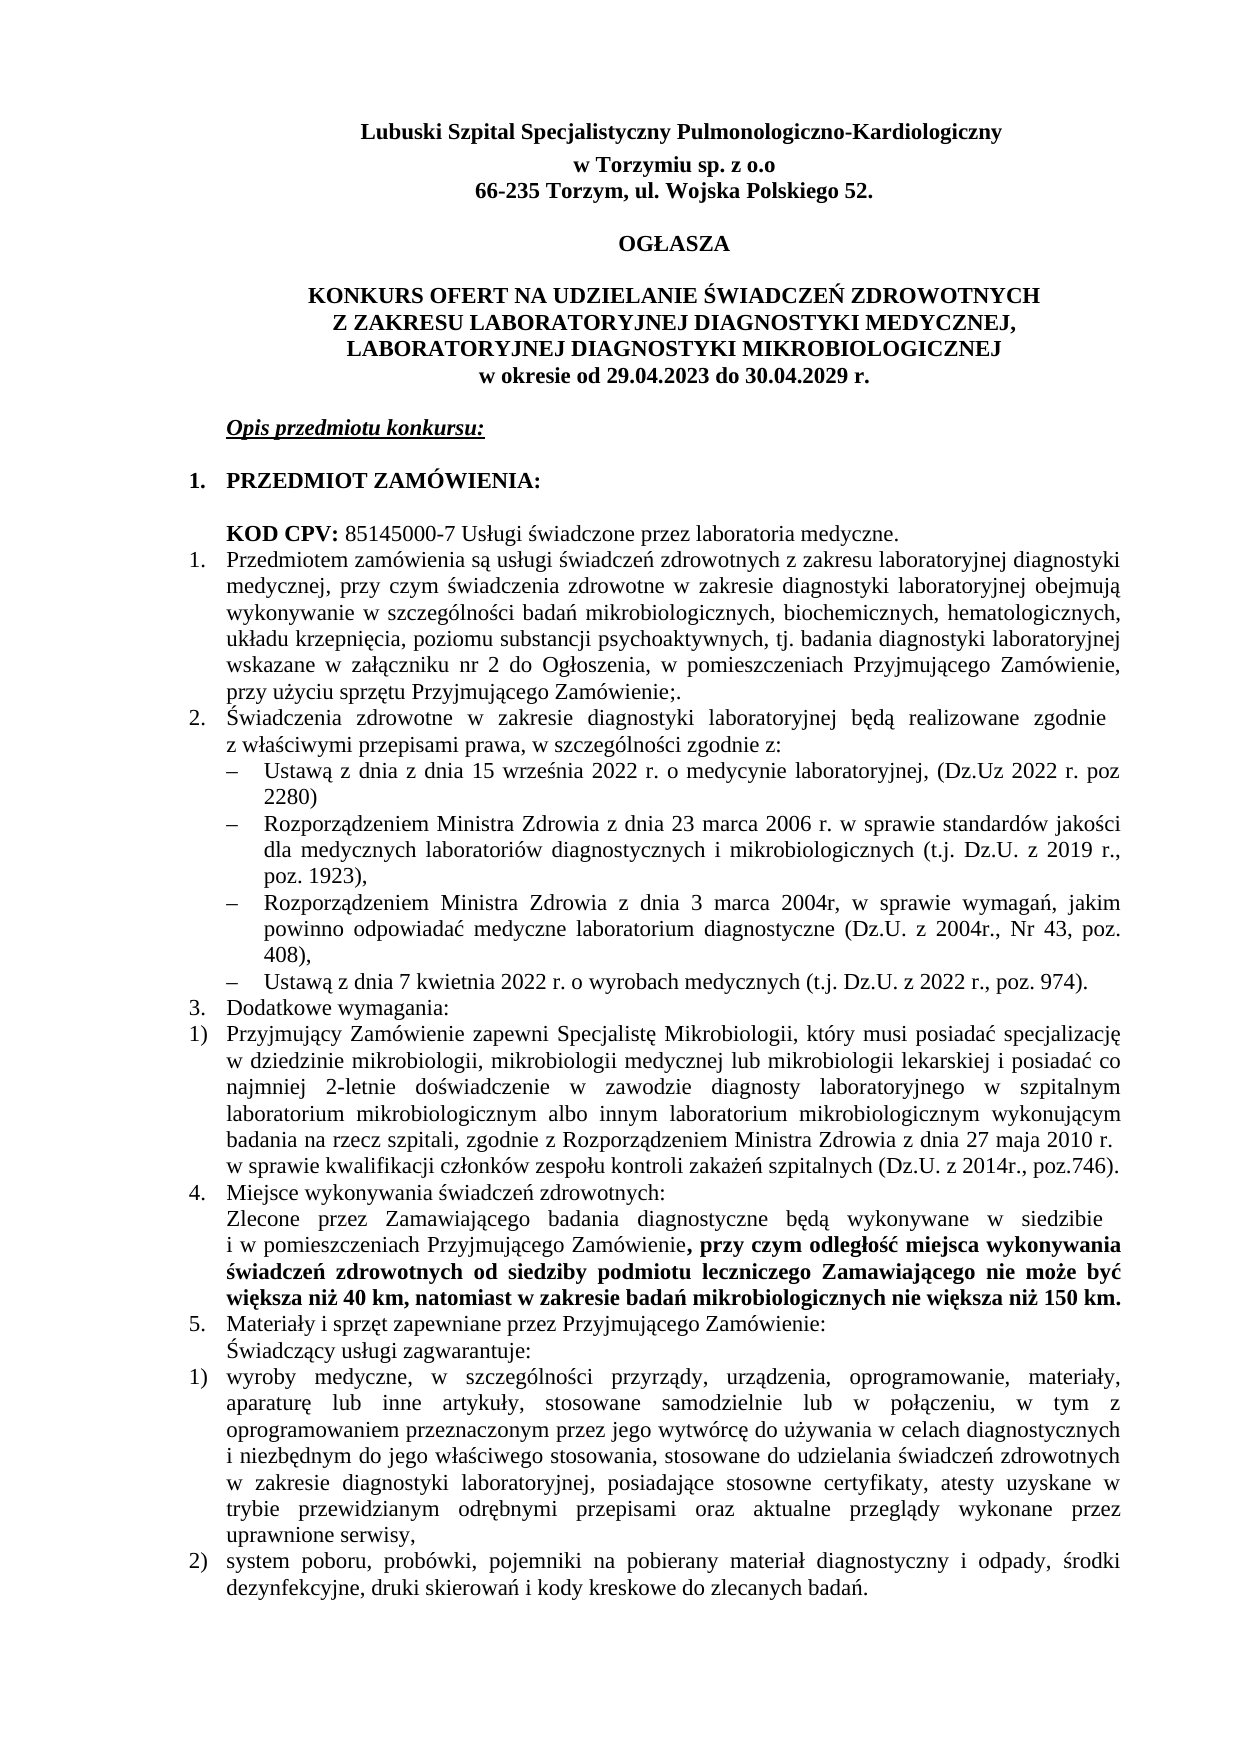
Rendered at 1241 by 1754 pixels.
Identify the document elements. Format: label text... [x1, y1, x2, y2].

list Ustawą z dnia z dnia 15 września 2022 r. o medycynie laboratoryjnej, (Dz.Uz 2022 r. poz 2280) [226, 757, 1122, 810]
list Dodatkowe wymagania: [189, 994, 1122, 1021]
list Ustawą z dnia 7 kwietnia 2022 r. o wyrobach medycznych (t.j. Dz.U. z 2022 r., poz. 974). [226, 968, 1122, 994]
list wyroby medyczne, w szczególności przyrządy, urządzenia, oprogramowanie, materiały, aparaturę lub inne artykuły, stosowane samodzielnie lub w połączeniu, w tym z oprogramowaniem przeznaczonym przez jego wytwórcę do używania w celach diagnostycznych i niezbędnym do jego właściwego stosowania, stosowane do udzielania świadczeń zdrowotnych w zakresie diagnostyki laboratoryjnej, posiadające stosowne certyfikaty, atesty uzyskane w trybie przewidzianym odrębnymi przepisami oraz aktualne przeglądy wykonane przez uprawnione serwisy, [189, 1363, 1122, 1548]
subtitle Lubuski Szpital Specjalistyczny Pulmonologiczno-Kardiologiczny [241, 118, 1122, 144]
text 66-235 Torzym, ul. Wojska Polskiego 52. [226, 177, 1122, 203]
list Przedmiotem zamówienia są usługi świadczeń zdrowotnych z zakresu laboratoryjnej diagnostyki medycznej, przy czym świadczenia zdrowotne w zakresie diagnostyki laboratoryjnej obejmują wykonywanie w szczególności badań mikrobiologicznych, biochemicznych, hematologicznych, układu krzepnięcia, poziomu substancji psychoaktywnych, tj. badania diagnostyki laboratoryjnej wskazane w załączniku nr 2 do Ogłoszenia, w pomieszczeniach Przyjmującego Zamówienie, przy użyciu sprzętu Przyjmującego Zamówienie;. [189, 546, 1122, 704]
list Przyjmujący Zamówienie zapewni Specjalistę Mikrobiologii, który musi posiadać specjalizację w dziedzinie mikrobiologii, mikrobiologii medycznej lub mikrobiologii lekarskiej i posiadać co najmniej 2-letnie doświadczenie w zawodzie diagnosty laboratoryjnego w szpitalnym laboratorium mikrobiologicznym albo innym laboratorium mikrobiologicznym wykonującym badania na rzecz szpitali, zgodnie z Rozporządzeniem Ministra Zdrowia z dnia 27 maja 2010 r. w sprawie kwalifikacji członków zespołu kontroli zakażeń szpitalnych (Dz.U. z 2014r., poz.746). [189, 1021, 1122, 1179]
list Materiały i sprzęt zapewniane przez Przyjmującego Zamówienie: [189, 1310, 1122, 1337]
list Rozporządzeniem Ministra Zdrowia z dnia 3 marca 2004r, w sprawie wymagań, jakim powinno odpowiadać medyczne laboratorium diagnostyczne (Dz.U. z 2004r., Nr 43, poz. 408), [226, 889, 1122, 968]
text Opis przedmiotu konkursu: [226, 414, 1122, 441]
list Świadczenia zdrowotne w zakresie diagnostyki laboratoryjnej będą realizowane zgodnie z właściwymi przepisami prawa, w szczególności zgodnie z: [189, 704, 1122, 757]
list Rozporządzeniem Ministra Zdrowia z dnia 23 marca 2006 r. w sprawie standardów jakości dla medycznych laboratoriów diagnostycznych i mikrobiologicznych (t.j. Dz.U. z 2019 r., poz. 1923), [226, 810, 1122, 889]
text OGŁASZA [226, 230, 1122, 256]
list system poboru, probówki, pojemniki na pobierany materiał diagnostyczny i odpady, środki dezynfekcyjne, druki skierowań i kody kreskowe do zlecanych badań. [189, 1548, 1122, 1600]
text w okresie od 29.04.2023 do 30.04.2029 r. [226, 362, 1122, 388]
text Zlecone przez Zamawiającego badania diagnostyczne będą wykonywane w siedzibie i w pomieszczeniach Przyjmującego Zamówienie, przy czym odległość miejsca wykonywania świadczeń zdrowotnych od siedziby podmiotu leczniczego Zamawiającego nie może być większa niż 40 km, natomiast w zakresie badań mikrobiologicznych nie większa niż 150 km. [226, 1205, 1122, 1310]
text w Torzymiu sp. z o.o [226, 151, 1122, 177]
text Z ZAKRESU LABORATORYJNEJ DIAGNOSTYKI MEDYCZNEJ, LABORATORYJNEJ DIAGNOSTYKI MIKROBIOLOGICZNEJ [226, 309, 1122, 362]
text KONKURS OFERT NA UDZIELANIE ŚWIADCZEŃ ZDROWOTNYCH [226, 283, 1122, 309]
list Miejsce wykonywania świadczeń zdrowotnych: [189, 1179, 1122, 1205]
text KOD CPV: 85145000-7 Usługi świadczone przez laboratoria medyczne. [226, 520, 1122, 546]
list PRZEDMIOT ZAMÓWIENIA: [188, 467, 1122, 493]
text Świadczący usługi zagwarantuje: [226, 1337, 1122, 1363]
